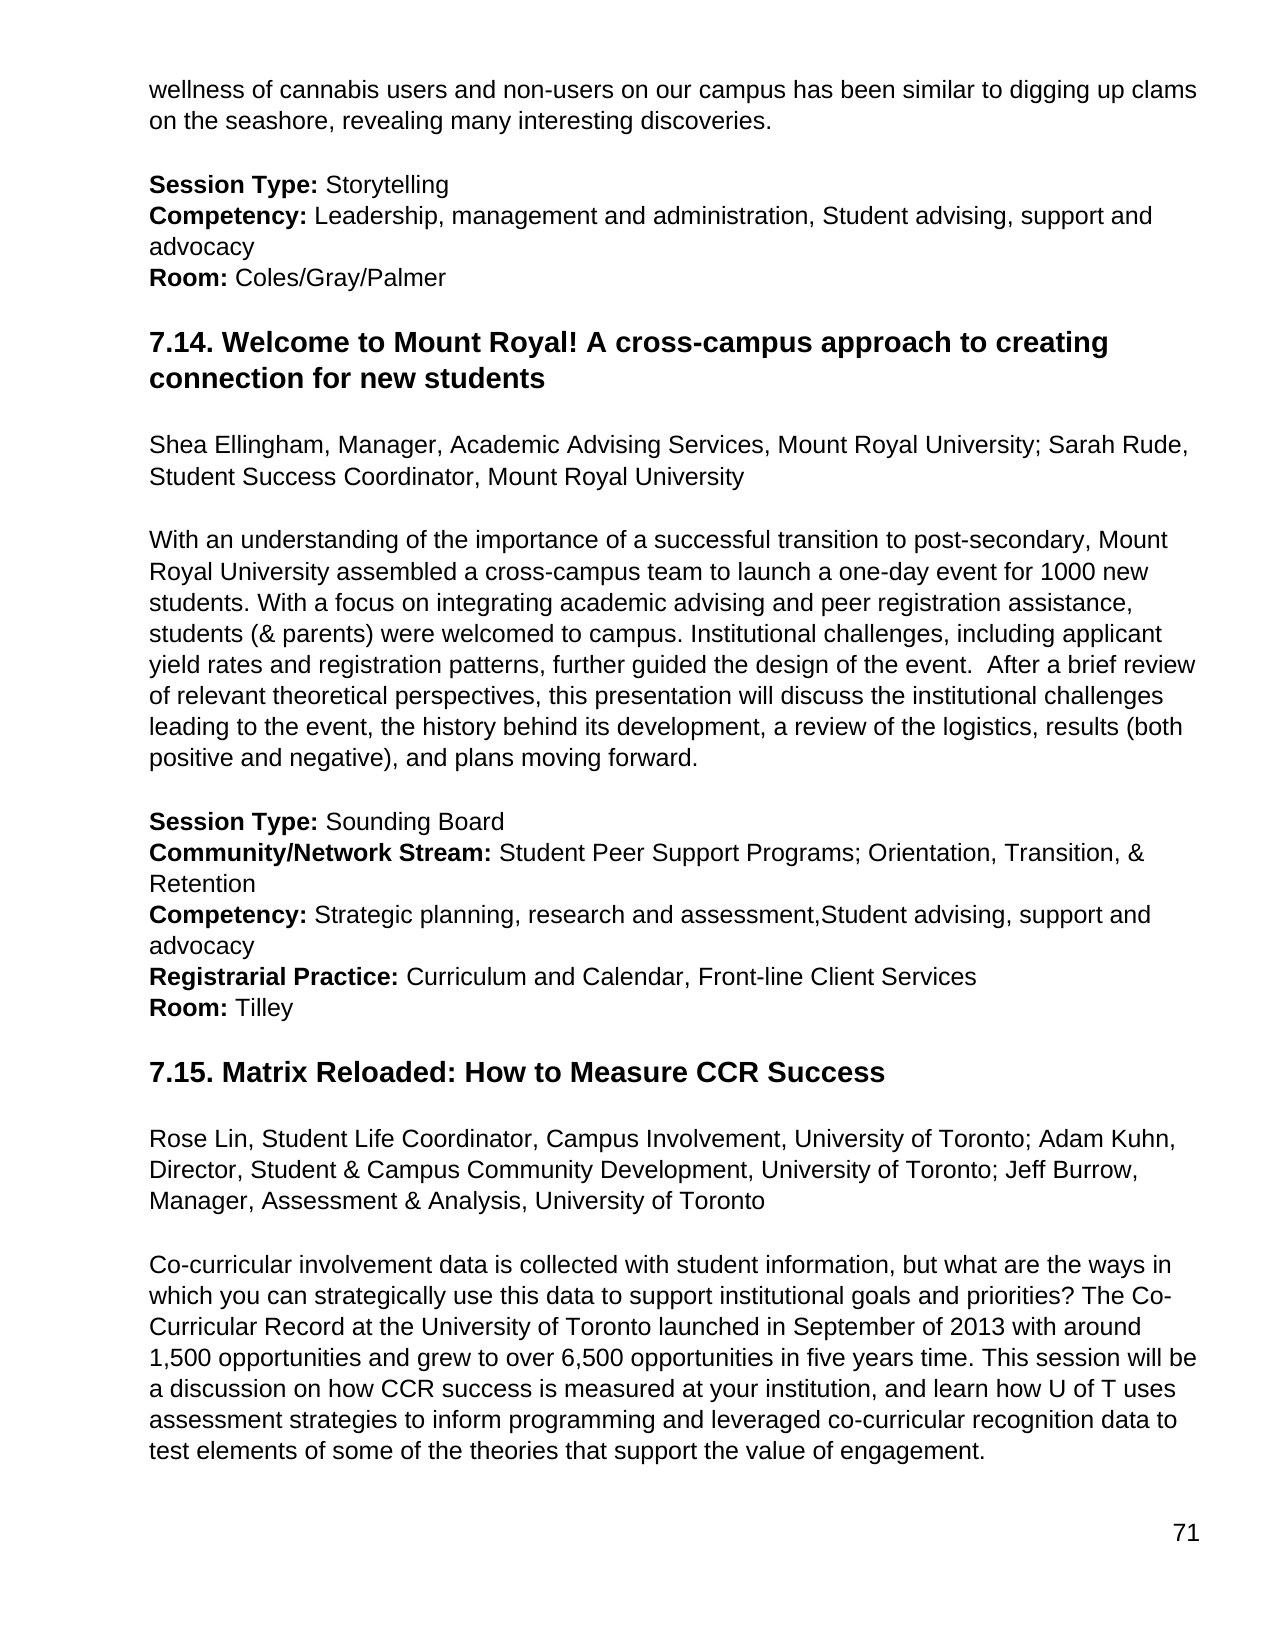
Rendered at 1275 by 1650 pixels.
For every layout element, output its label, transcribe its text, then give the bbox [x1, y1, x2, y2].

list 7.14. Welcome to Mount Royal! A cross-campus approach to creating connection for new students [149, 325, 1200, 395]
list Room: Tilley [149, 993, 1200, 1022]
list Co-curricular involvement data is collected with student information, but what are the ways in which you can strategically use this data to support institutional goals and priorities? The Co-Curricular Record at the University of Toronto launched in September of 2013 with around 1,500 opportunities and grew to over 6,500 opportunities in five years time. This session will be a discussion on how CCR success is measured at your institution, and learn how U of T uses assessment strategies to inform programming and leveraged co-curricular recognition data to test elements of some of the theories that support the value of engagement. [149, 1250, 1200, 1465]
list Registrarial Practice: Curriculum and Calendar, Front-line Client Services [149, 962, 1200, 991]
list Shea Ellingham, Manager, Academic Advising Services, Mount Royal University; Sarah Rude, Student Success Coordinator, Mount Royal University [149, 430, 1200, 490]
list Community/Network Stream: Student Peer Support Programs; Orientation, Transition, & Retention [149, 838, 1200, 897]
list Session Type: Sounding Board [149, 807, 1200, 835]
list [149, 75, 1200, 135]
list Competency: Strategic planning, research and assessment,Student advising, support and advocacy [149, 900, 1200, 959]
list Rose Lin, Student Life Coordinator, Campus Involvement, University of Toronto; Adam Kuhn, Director, Student & Campus Community Development, University of Toronto; Jeff Burrow, Manager, Assessment & Analysis, University of Toronto [149, 1124, 1200, 1215]
list 7.15. Matrix Reloaded: How to Measure CCR Success [149, 1055, 1200, 1088]
list Session Type: Storytelling [149, 170, 1200, 199]
list Room: Coles/Gray/Palmer [149, 263, 1200, 292]
list Competency: Leadership, management and administration, Student advising, support and advocacy [149, 201, 1200, 261]
list With an understanding of the importance of a successful transition to post-secondary, Mount Royal University assembled a cross-campus team to launch a one-day event for 1000 new students. With a focus on integrating academic advising and peer registration assistance, students (& parents) were welcomed to campus. Institutional challenges, including applicant yield rates and registration patterns, further guided the design of the event. After a brief review of relevant theoretical perspectives, this presentation will discuss the institutional challenges leading to the event, the history behind its development, a review of the logistics, results (both positive and negative), and plans moving forward. [149, 525, 1200, 771]
